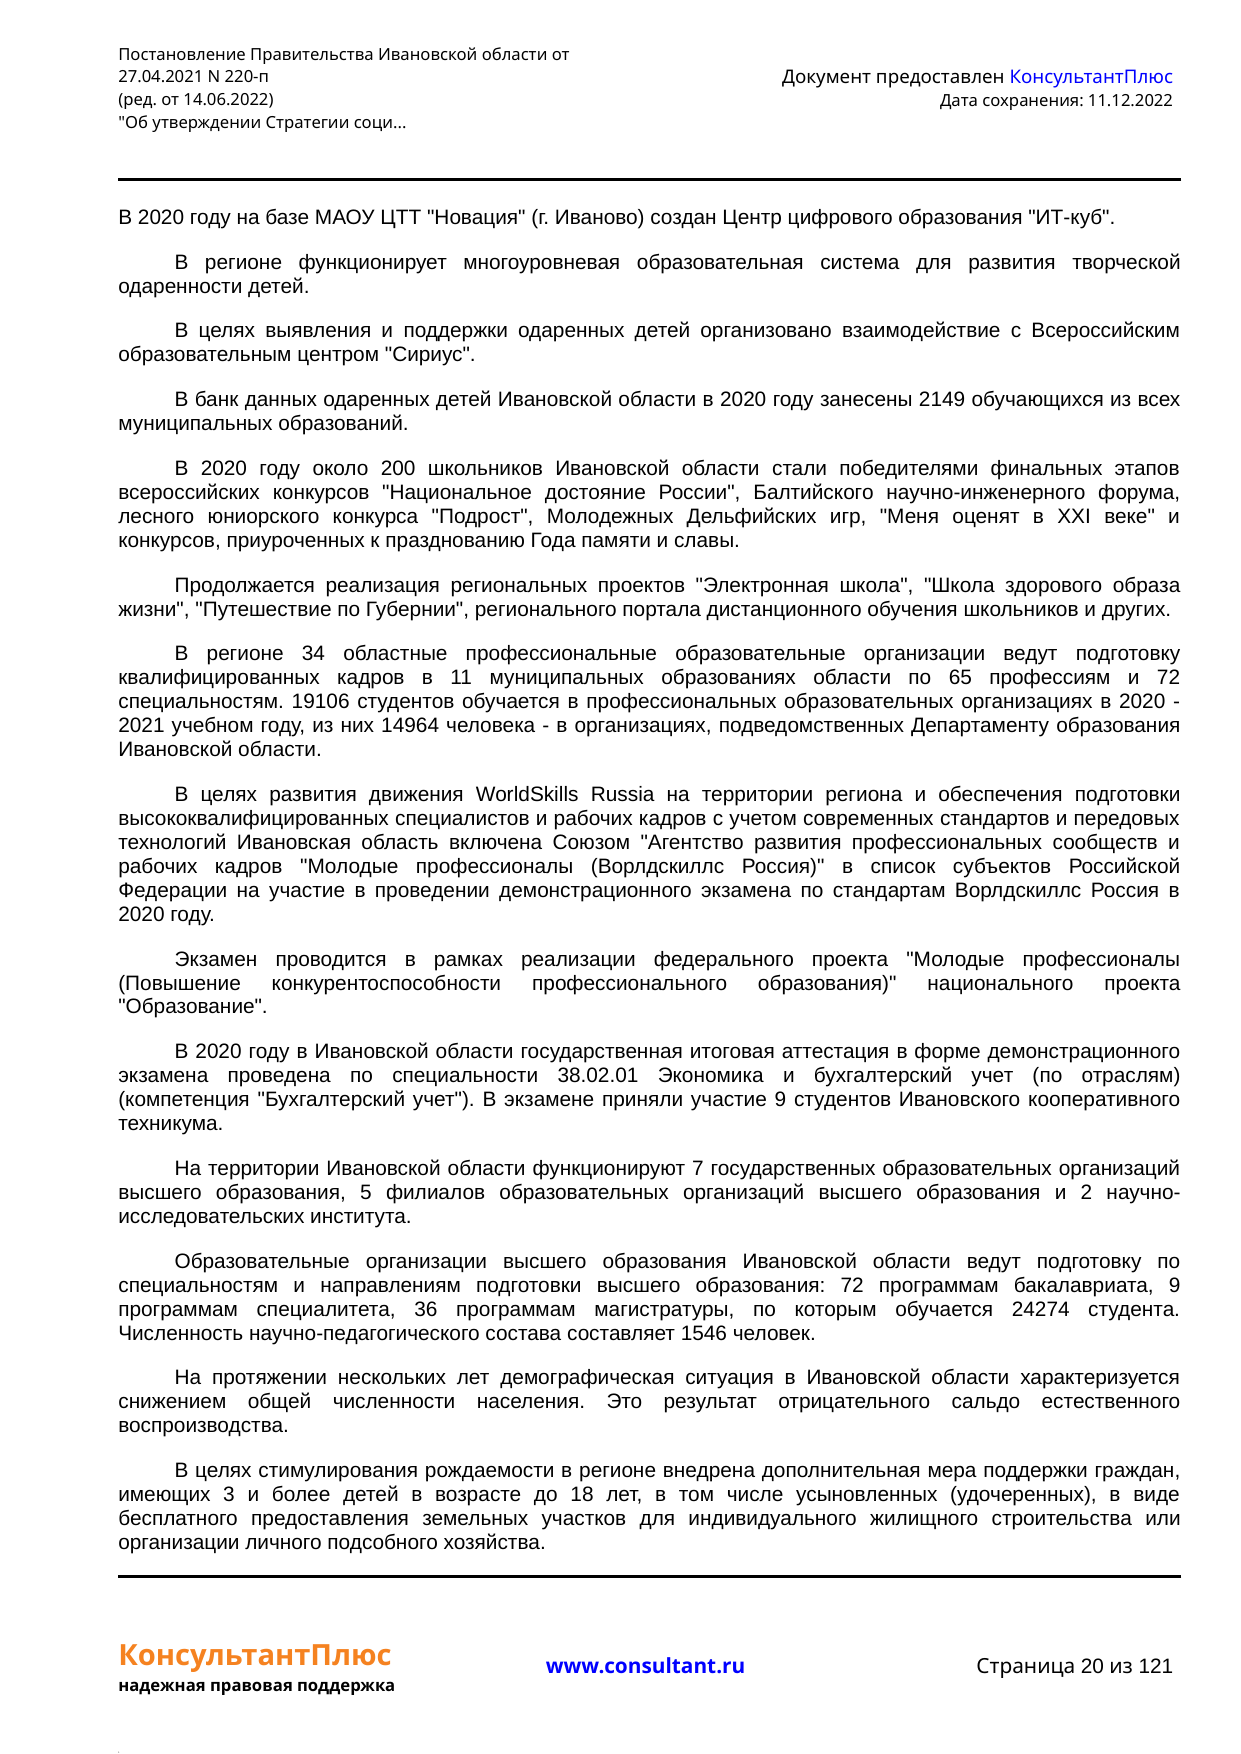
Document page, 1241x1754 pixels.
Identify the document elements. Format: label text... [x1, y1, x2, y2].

text На протяжении нескольких лет демографическая ситуация в Ивановской области характеризуется снижением общей численности населения. Это результат отрицательного сальдо естественного воспроизводства. [118, 1365, 1181, 1437]
text В регионе функционирует многоуровневая образовательная система для развития творческой одаренности детей. [118, 249, 1181, 297]
text В 2020 году в Ивановской области государственная итоговая аттестация в форме демонстрационного экзамена проведена по специальности 38.02.01 Экономика и бухгалтерский учет (по отраслям) (компетенция "Бухгалтерский учет"). В экзамене приняли участие 9 студентов Ивановского кооперативного техникума. [118, 1039, 1181, 1135]
text На территории Ивановской области функционируют 7 государственных образовательных организаций высшего образования, 5 филиалов образовательных организаций высшего образования и 2 научно-исследовательских института. [118, 1156, 1181, 1228]
text Образовательные организации высшего образования Ивановской области ведут подготовку по специальностям и направлениям подготовки высшего образования: 72 программам бакалавриата, 9 программам специалитета, 36 программам магистратуры, по которым обучается 24274 студента. Численность научно-педагогического состава составляет 1546 человек. [118, 1248, 1181, 1344]
text В целях выявления и поддержки одаренных детей организовано взаимодействие с Всероссийским образовательным центром "Сириус". [118, 318, 1181, 366]
text В банк данных одаренных детей Ивановской области в 2020 году занесены 2149 обучающихся из всех муниципальных образований. [118, 387, 1181, 435]
text Продолжается реализация региональных проектов "Электронная школа", "Школа здорового образа жизни", "Путешествие по Губернии", регионального портала дистанционного обучения школьников и других. [118, 572, 1181, 620]
text В целях развития движения WorldSkills Russia на территории региона и обеспечения подготовки высококвалифицированных специалистов и рабочих кадров с учетом современных стандартов и передовых технологий Ивановская область включена Союзом "Агентство развития профессиональных сообществ и рабочих кадров "Молодые профессионалы (Ворлдскиллс Россия)" в список субъектов Российской Федерации на участие в проведении демонстрационного экзамена по стандартам Ворлдскиллс Россия в 2020 году. [118, 782, 1181, 926]
text Экзамен проводится в рамках реализации федерального проекта "Молодые профессионалы (Повышение конкурентоспособности профессионального образования)" национального проекта "Образование". [118, 946, 1181, 1018]
text В регионе 34 областные профессиональные образовательные организации ведут подготовку квалифицированных кадров в 11 муниципальных образованиях области по 65 профессиям и 72 специальностям. 19106 студентов обучается в профессиональных образовательных организациях в 2020 - 2021 учебном году, из них 14964 человека - в организациях, подведомственных Департаменту образования Ивановской области. [118, 641, 1181, 761]
text В 2020 году около 200 школьников Ивановской области стали победителями финальных этапов всероссийских конкурсов "Национальное достояние России", Балтийского научно-инженерного форума, лесного юниорского конкурса "Подрост", Молодежных Дельфийских игр, "Меня оценят в XXI веке" и конкурсов, приуроченных к празднованию Года памяти и славы. [118, 456, 1181, 552]
text В целях стимулирования рождаемости в регионе внедрена дополнительная мера поддержки граждан, имеющих 3 и более детей в возрасте до 18 лет, в том числе усыновленных (удочеренных), в виде бесплатного предоставления земельных участков для индивидуального жилищного строительства или организации личного подсобного хозяйства. [118, 1458, 1181, 1554]
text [118, 205, 1181, 229]
